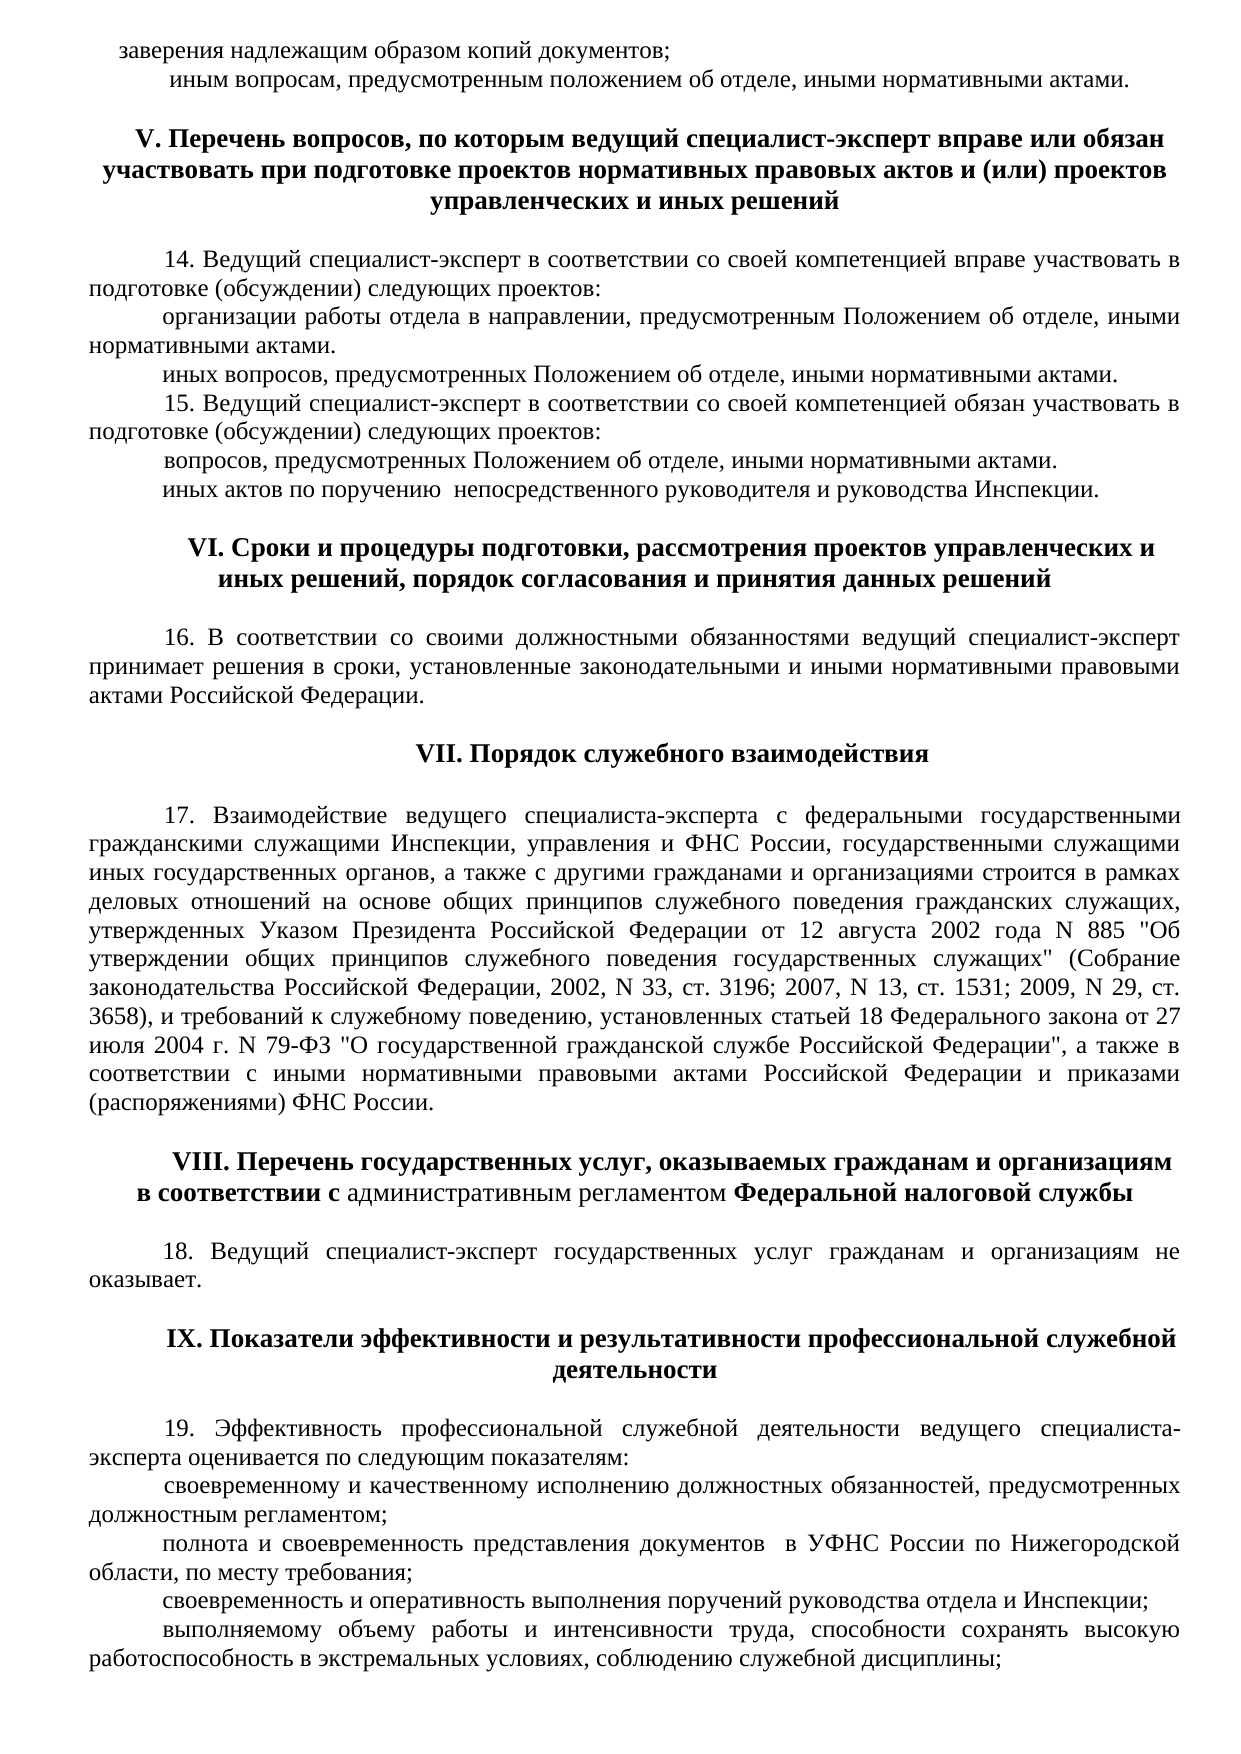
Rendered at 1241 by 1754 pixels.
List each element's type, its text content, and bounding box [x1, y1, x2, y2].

text своевременность и оперативность выполнения поручений руководства отдела и Инспекции; [89, 1586, 1181, 1614]
text выполняемому объему работы и интенсивности труда, способности сохранять высокую работоспособность в экстремальных условиях, соблюдению служебной дисциплины; [89, 1614, 1181, 1672]
text VI. Сроки и процедуры подготовки, рассмотрения проектов управленческих и иных решений, порядок согласования и принятия данных решений [89, 531, 1181, 594]
text 16. В соответствии со своими должностными обязанностями ведущий специалист-эксперт принимает решения в сроки, установленные законодательными и иными нормативными правовыми актами Российской Федерации. [89, 622, 1181, 709]
text полнота и своевременность представления документов в УФНС России по Нижегородской области, по месту требования; [89, 1528, 1181, 1586]
text своевременному и качественному исполнению должностных обязанностей, предусмотренных должностным регламентом; [89, 1471, 1181, 1528]
text 19. Эффективность профессиональной служебной деятельности ведущего специалиста-эксперта оценивается по следующим показателям: [89, 1413, 1181, 1471]
text 14. Ведущий специалист-эксперт в соответствии со своей компетенцией вправе участвовать в подготовке (обсуждении) следующих проектов: [89, 244, 1181, 301]
text заверения надлежащим образом копий документов; [89, 35, 1181, 64]
text иных актов по поручению непосредственного руководителя и руководства Инспекции. [89, 474, 1181, 503]
text 17. Взаимодействие ведущего специалиста-эксперта с федеральными государственными гражданскими служащими Инспекции, управления и ФНС России, государственными служащими иных государственных органов, а также с другими гражданами и организациями строится в рамках деловых отношений на основе общих принципов служебного поведения гражданских служащих, утвержденных Указом Президента Российской Федерации от 12 августа 2002 года N 885 "Об утверждении общих принципов служебного поведения государственных служащих" (Собрание законодательства Российской Федерации, 2002, N 33, ст. 3196; 2007, N 13, ст. 1531; 2009, N 29, ст. 3658), и требований к служебному поведению, установленных статьей 18 Федерального закона от 27 июля 2004 г. N 79-ФЗ "О государственной гражданской службе Российской Федерации", а также в соответствии с иными нормативными правовыми актами Российской Федерации и приказами (распоряжениями) ФНС России. [89, 800, 1181, 1116]
text VII. Порядок служебного взаимодействия [89, 737, 1181, 768]
text организации работы отдела в направлении, предусмотренным Положением об отделе, иными нормативными актами. [89, 301, 1181, 359]
text иным вопросам, предусмотренным положением об отделе, иными нормативными актами. [89, 64, 1181, 93]
text V. Перечень вопросов, по которым ведущий специалист-эксперт вправе или обязан участвовать при подготовке проектов нормативных правовых актов и (или) проектов управленческих и иных решений [89, 122, 1181, 215]
text VIII. Перечень государственных услуг, оказываемых гражданам и организациям в соответствии с административным регламентом Федеральной налоговой службы [89, 1145, 1181, 1207]
text IX. Показатели эффективности и результативности профессиональной служебной деятельности [89, 1322, 1181, 1384]
text 18. Ведущий специалист-эксперт государственных услуг гражданам и организациям не оказывает. [89, 1236, 1181, 1293]
text 15. Ведущий специалист-эксперт в соответствии со своей компетенцией обязан участвовать в подготовке (обсуждении) следующих проектов: [89, 388, 1181, 445]
text иных вопросов, предусмотренных Положением об отделе, иными нормативными актами. [89, 359, 1181, 388]
text вопросов, предусмотренных Положением об отделе, иными нормативными актами. [89, 445, 1181, 474]
